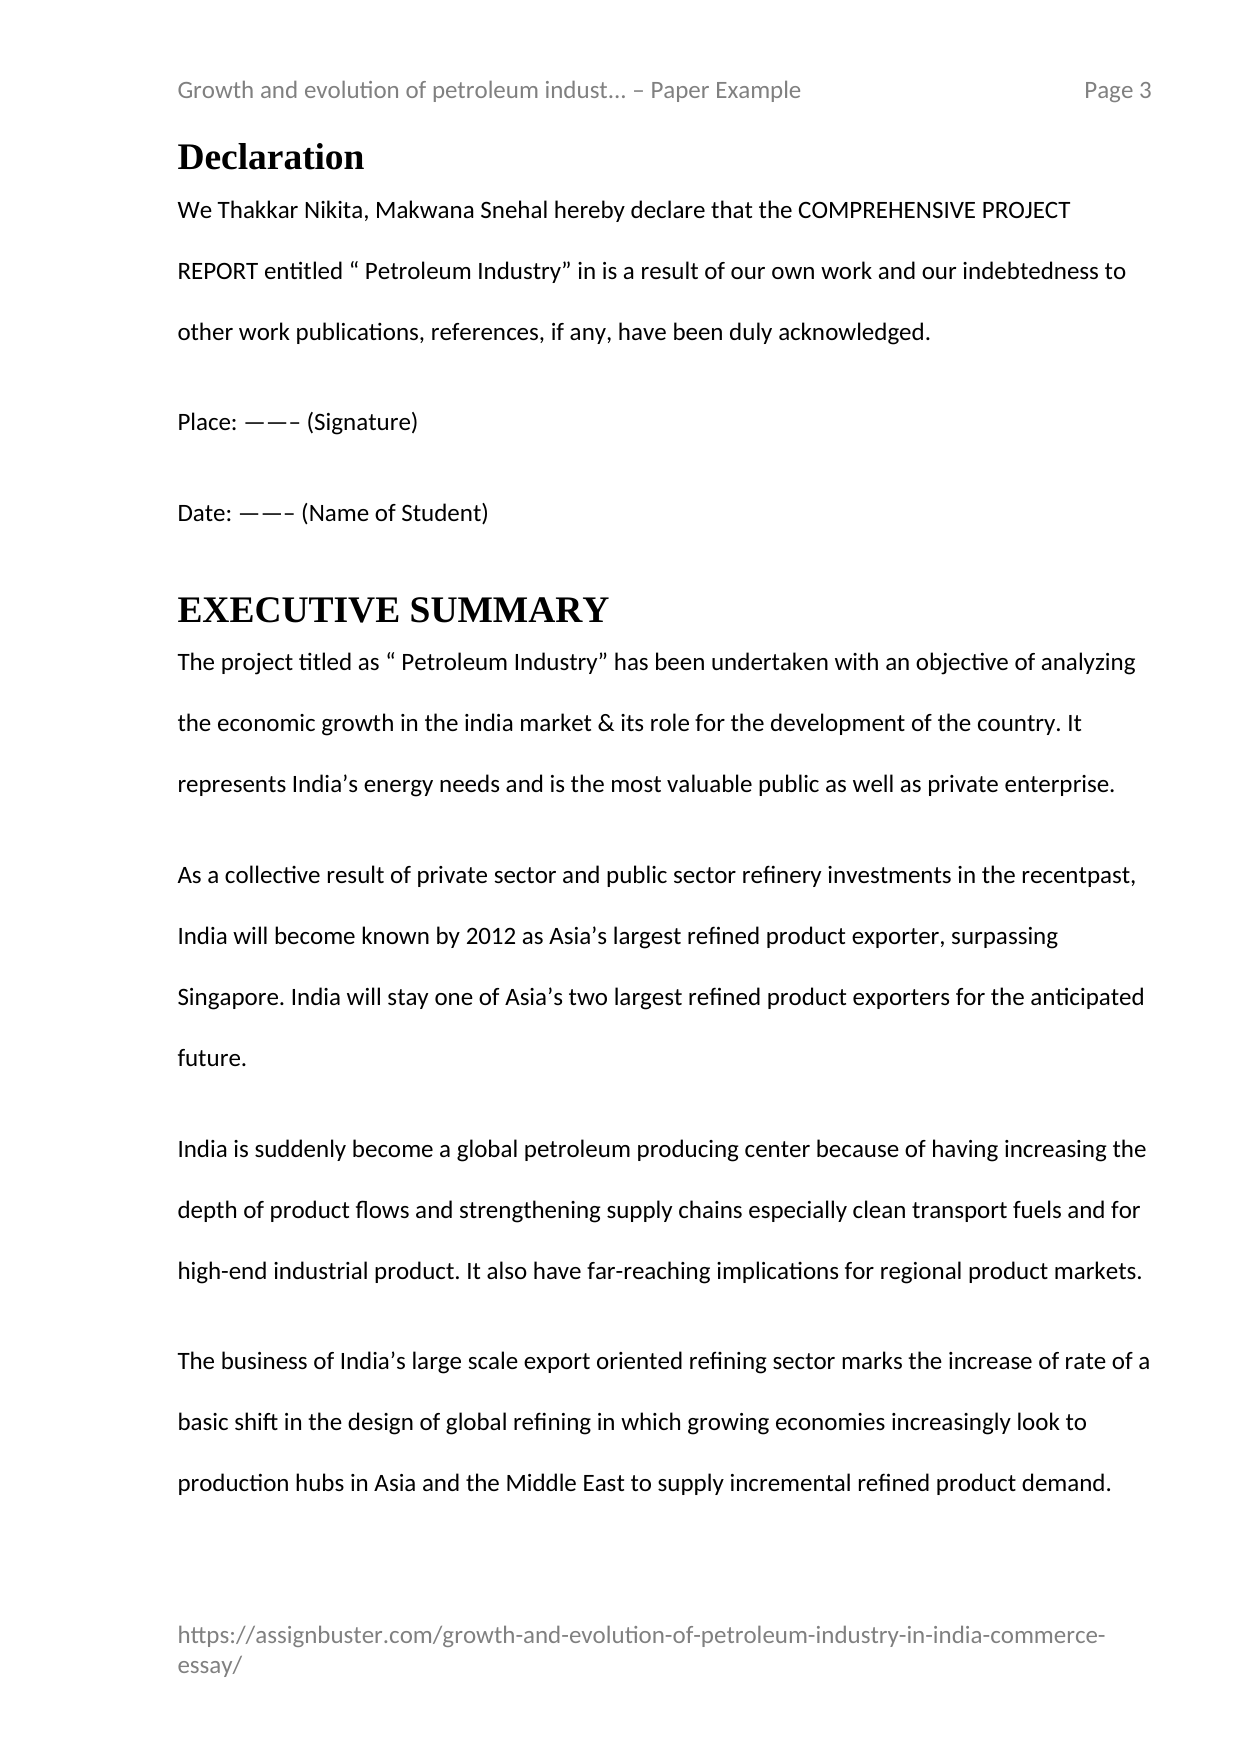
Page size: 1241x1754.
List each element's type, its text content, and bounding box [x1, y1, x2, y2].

subtitle EXECUTIVE SUMMARY [177, 587, 1152, 631]
text Date: ——– (Name of Student) [177, 497, 1152, 527]
subtitle Declaration [177, 135, 1152, 178]
text India is suddenly become a global petroleum producing center because of having increasing the depth of product flows and strengthening supply chains especially clean transport fuels and for high-end industrial product. It also have far-reaching implications for regional product markets. [177, 1133, 1152, 1285]
text The business of India’s large scale export oriented refining sector marks the increase of rate of a basic shift in the design of global refining in which growing economies increasingly look to production hubs in Asia and the Middle East to supply incremental refined product demand. [177, 1345, 1152, 1498]
text As a collective result of private sector and public sector refinery investments in the recentpast, India will become known by 2012 as Asia’s largest refined product exporter, surpassing Singapore. India will stay one of Asia’s two largest refined product exporters for the anticipated future. [177, 859, 1152, 1073]
text Place: ——– (Signature) [177, 406, 1152, 437]
text The project titled as “ Petroleum Industry” has been undertaken with an objective of analyzing the economic growth in the india market & its role for the development of the country. It represents India’s energy needs and is the most valuable public as well as private enterprise. [177, 647, 1152, 799]
text We Thakkar Nikita, Makwana Snehal hereby declare that the COMPREHENSIVE PROJECT REPORT entitled “ Petroleum Industry” in is a result of our own work and our indebtedness to other work publications, references, if any, have been duly acknowledged. [177, 194, 1152, 346]
